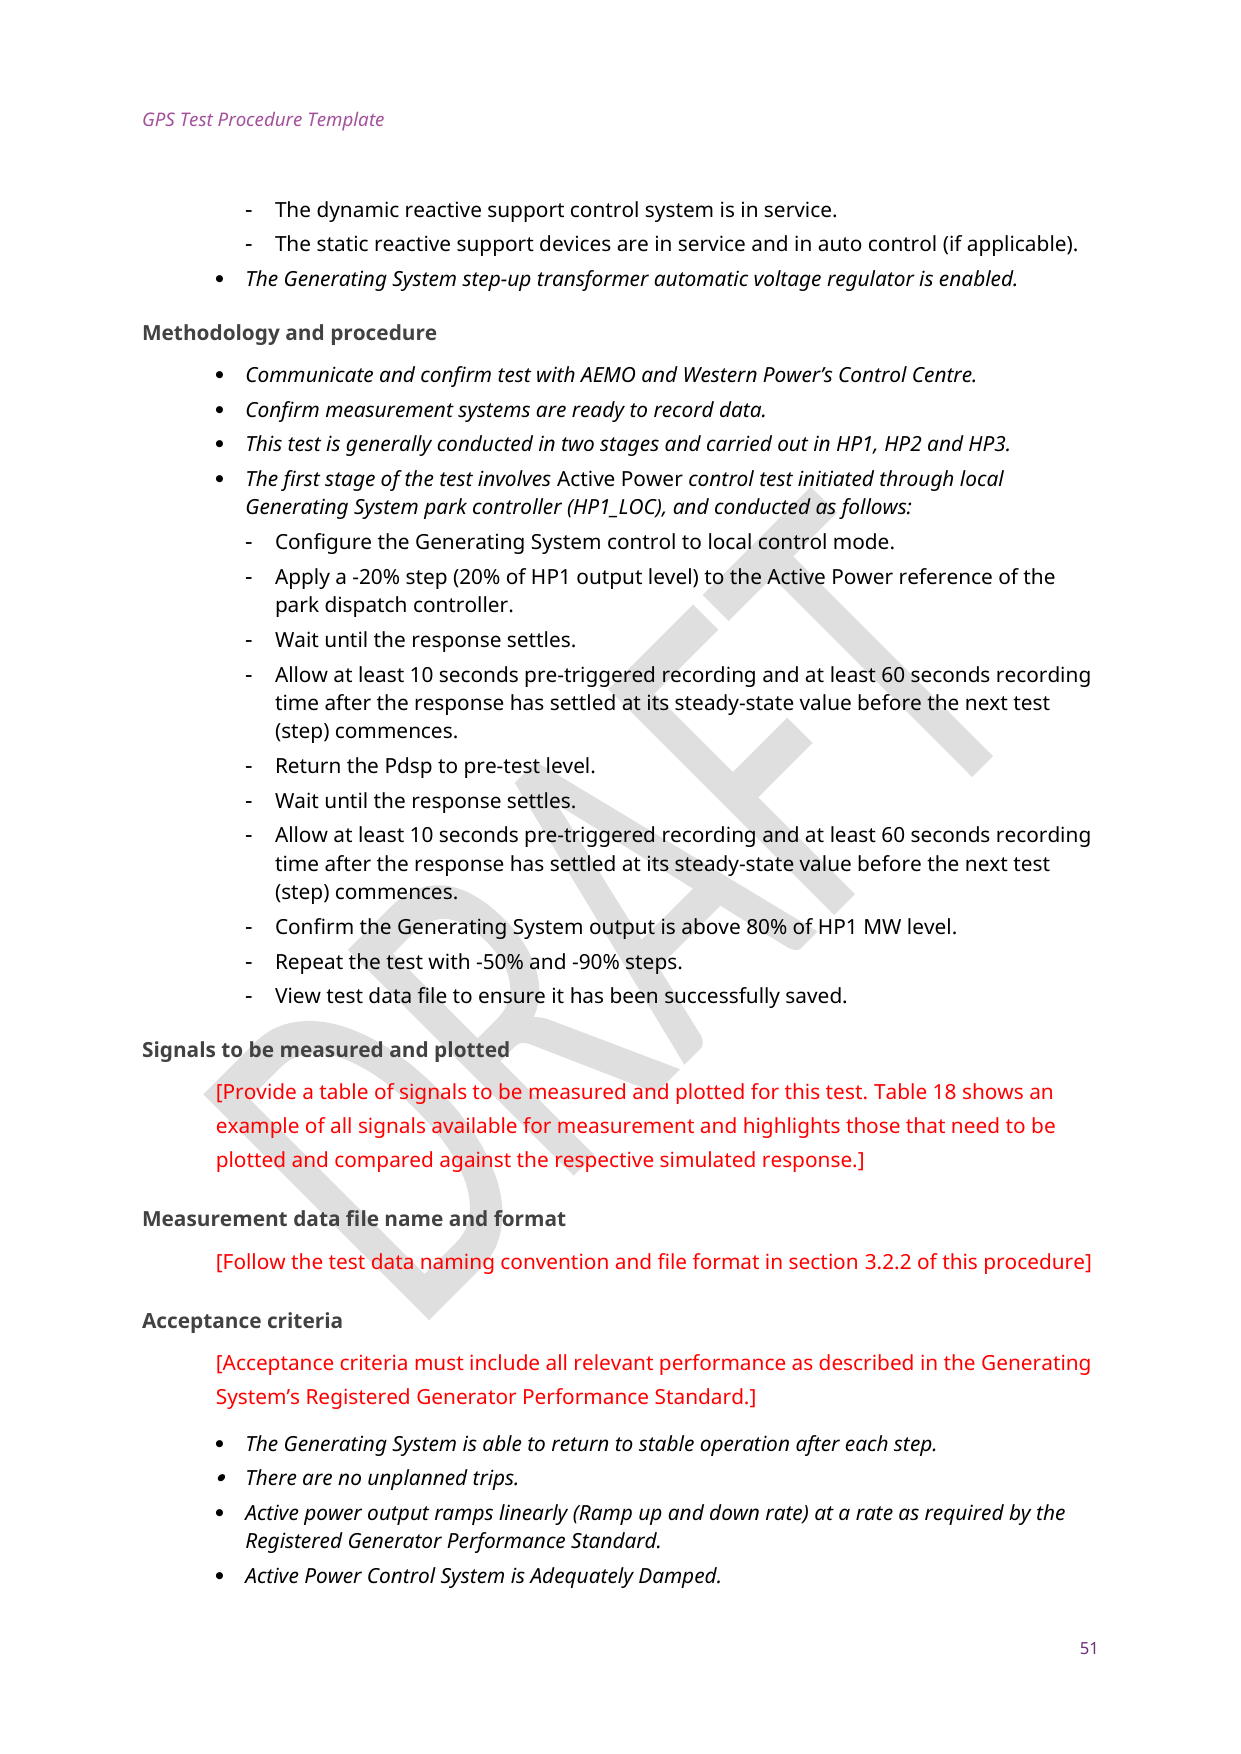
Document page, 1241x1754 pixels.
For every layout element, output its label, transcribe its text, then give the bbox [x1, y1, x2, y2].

list The static reactive support devices are in service and in auto control (if applicable). [245, 229, 1098, 258]
list Allow at least 10 seconds pre-triggered recording and at least 60 seconds recording time after the response has settled at its steady-state value before the next test (step) commences. [245, 660, 1098, 745]
list Communicate and confirm test with AEMO and Western Power’s Control Centre. [216, 360, 1098, 388]
list The Generating System step-up transformer automatic voltage regulator is enabled. [216, 264, 1098, 293]
subtitle Acceptance criteria [142, 1306, 1098, 1334]
list Configure the Generating System control to local control mode. [245, 527, 1098, 556]
list The Generating System is able to return to stable operation after each step. [216, 1429, 1098, 1457]
text [Provide a table of signals to be measured and plotted for this test. Table 18 shows an example of all signals available for measurement and highlights those that need to be plotted and compared against the respective simulated response.] [216, 1077, 1098, 1174]
subtitle Methodology and procedure [142, 318, 1098, 346]
list There are no unplanned trips. [216, 1463, 1098, 1492]
list Confirm measurement systems are ready to record data. [216, 395, 1098, 423]
text [Follow the test data naming convention and file format in section 3.2.2 of this procedure] [216, 1247, 1098, 1275]
list The first stage of the test involves Active Power control test initiated through local Generating System park controller (HP1_LOC), and conducted as follows: [216, 464, 1098, 521]
list Wait until the response settles. [245, 786, 1098, 814]
list Confirm the Generating System output is above 80% of HP1 MW level. [245, 912, 1098, 941]
list Wait until the response settles. [245, 625, 1098, 653]
list Active Power Control System is Adequately Damped. [216, 1561, 1098, 1590]
list Allow at least 10 seconds pre-triggered recording and at least 60 seconds recording time after the response has settled at its steady-state value before the next test (step) commences. [245, 821, 1098, 906]
text [Acceptance criteria must include all relevant performance as described in the Generating System’s Registered Generator Performance Standard.] [216, 1348, 1098, 1411]
list View test data file to ensure it has been successfully saved. [245, 982, 1098, 1010]
list Active power output ramps linearly (Ramp up and down rate) at a rate as required by the Registered Generator Performance Standard. [216, 1498, 1098, 1555]
list Return the Pdsp to pre-test level. [245, 751, 1098, 780]
subtitle Measurement data file name and format [142, 1204, 1098, 1233]
list Apply a -20% step (20% of HP1 output level) to the Active Power reference of the park dispatch controller. [245, 562, 1098, 619]
list Repeat the test with -50% and -90% steps. [245, 947, 1098, 975]
list The dynamic reactive support control system is in service. [245, 195, 1098, 223]
list This test is generally conducted in two stages and carried out in HP1, HP2 and HP3. [216, 429, 1098, 458]
subtitle Signals to be measured and plotted [142, 1035, 1098, 1063]
